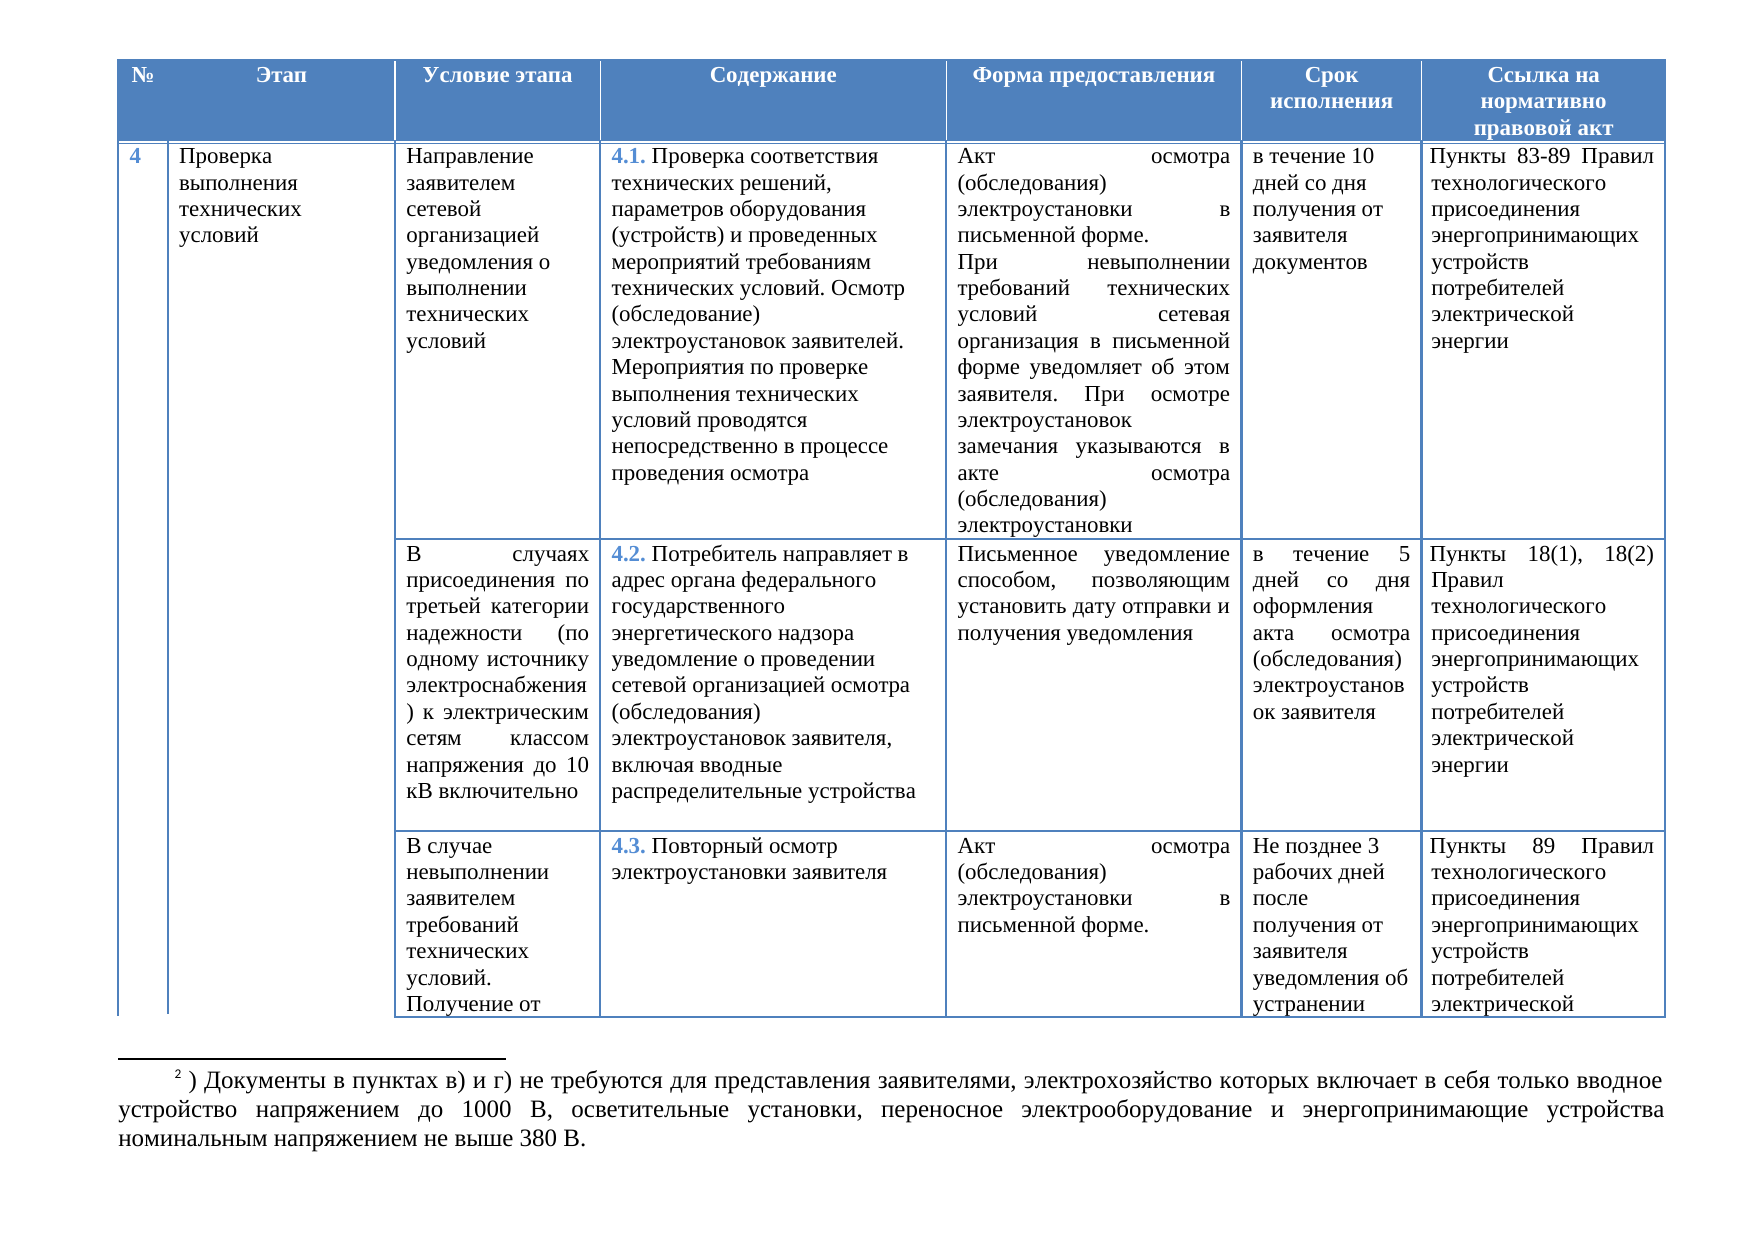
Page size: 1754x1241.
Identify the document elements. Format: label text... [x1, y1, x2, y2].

table_header Условие этапа [396, 61, 600, 140]
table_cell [1423, 832, 1664, 1016]
table_header Содержание [601, 61, 946, 140]
table_cell 4 [119, 144, 168, 1016]
table_header Этап [169, 61, 394, 140]
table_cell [947, 832, 1240, 1016]
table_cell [396, 832, 599, 1016]
table_cell Пункты 83-89 Правил технологического присоединения энергопринимающих устройств потребителей электрической энергии [1423, 144, 1664, 538]
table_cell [601, 832, 945, 1016]
table_cell Проверка выполнения технических условий [168, 144, 394, 1016]
table_cell в течение 10 дней со дня получения от заявителя документов [1243, 144, 1420, 538]
table_header Срок исполнения [1242, 61, 1421, 140]
table_cell В случаях присоединения по третьей категории надежности (по одному источнику электроснабжения) к электрическим сетям классом напряжения до 10 кВ включительно [396, 540, 599, 830]
table_cell Письменное уведомление способом, позволяющим установить дату отправки и получения уведомления [947, 540, 1240, 830]
table_cell в течение 5 дней со дня оформления акта осмотра (обследования) электроустановок заявителя [1243, 540, 1420, 830]
table_cell Акт осмотра (обследования) электроустановки в письменной форме. При невыполнении требований технических условий сетевая организация в письменной форме уведомляет об этом заявителя. При осмотре электроустановок замечания указываются в акте осмотра (обследования) электроустановки [947, 144, 1240, 538]
table_cell Пункты 18(1), 18(2) Правил технологического присоединения энергопринимающих устройств потребителей электрической энергии [1423, 540, 1664, 830]
table_cell Направление заявителем сетевой организацией уведомления о выполнении технических условий [396, 144, 599, 538]
table_header Ссылка на нормативно правовой акт [1422, 61, 1664, 140]
table_header Форма предоставления [947, 61, 1241, 140]
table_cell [1243, 832, 1420, 1016]
table_header № [119, 61, 167, 140]
table_cell 4.1. Проверка соответствия технических решений, параметров оборудования (устройств) и проведенных мероприятий требованиям технических условий. Осмотр (обследование) электроустановок заявителей. Мероприятия по проверке выполнения технических условий проводятся непосредственно в процессе проведения осмотра [601, 144, 945, 538]
table_cell 4.2. Потребитель направляет в адрес органа федерального государственного энергетического надзора уведомление о проведении сетевой организацией осмотра (обследования) электроустановок заявителя, включая вводные распределительные устройства [601, 540, 945, 830]
